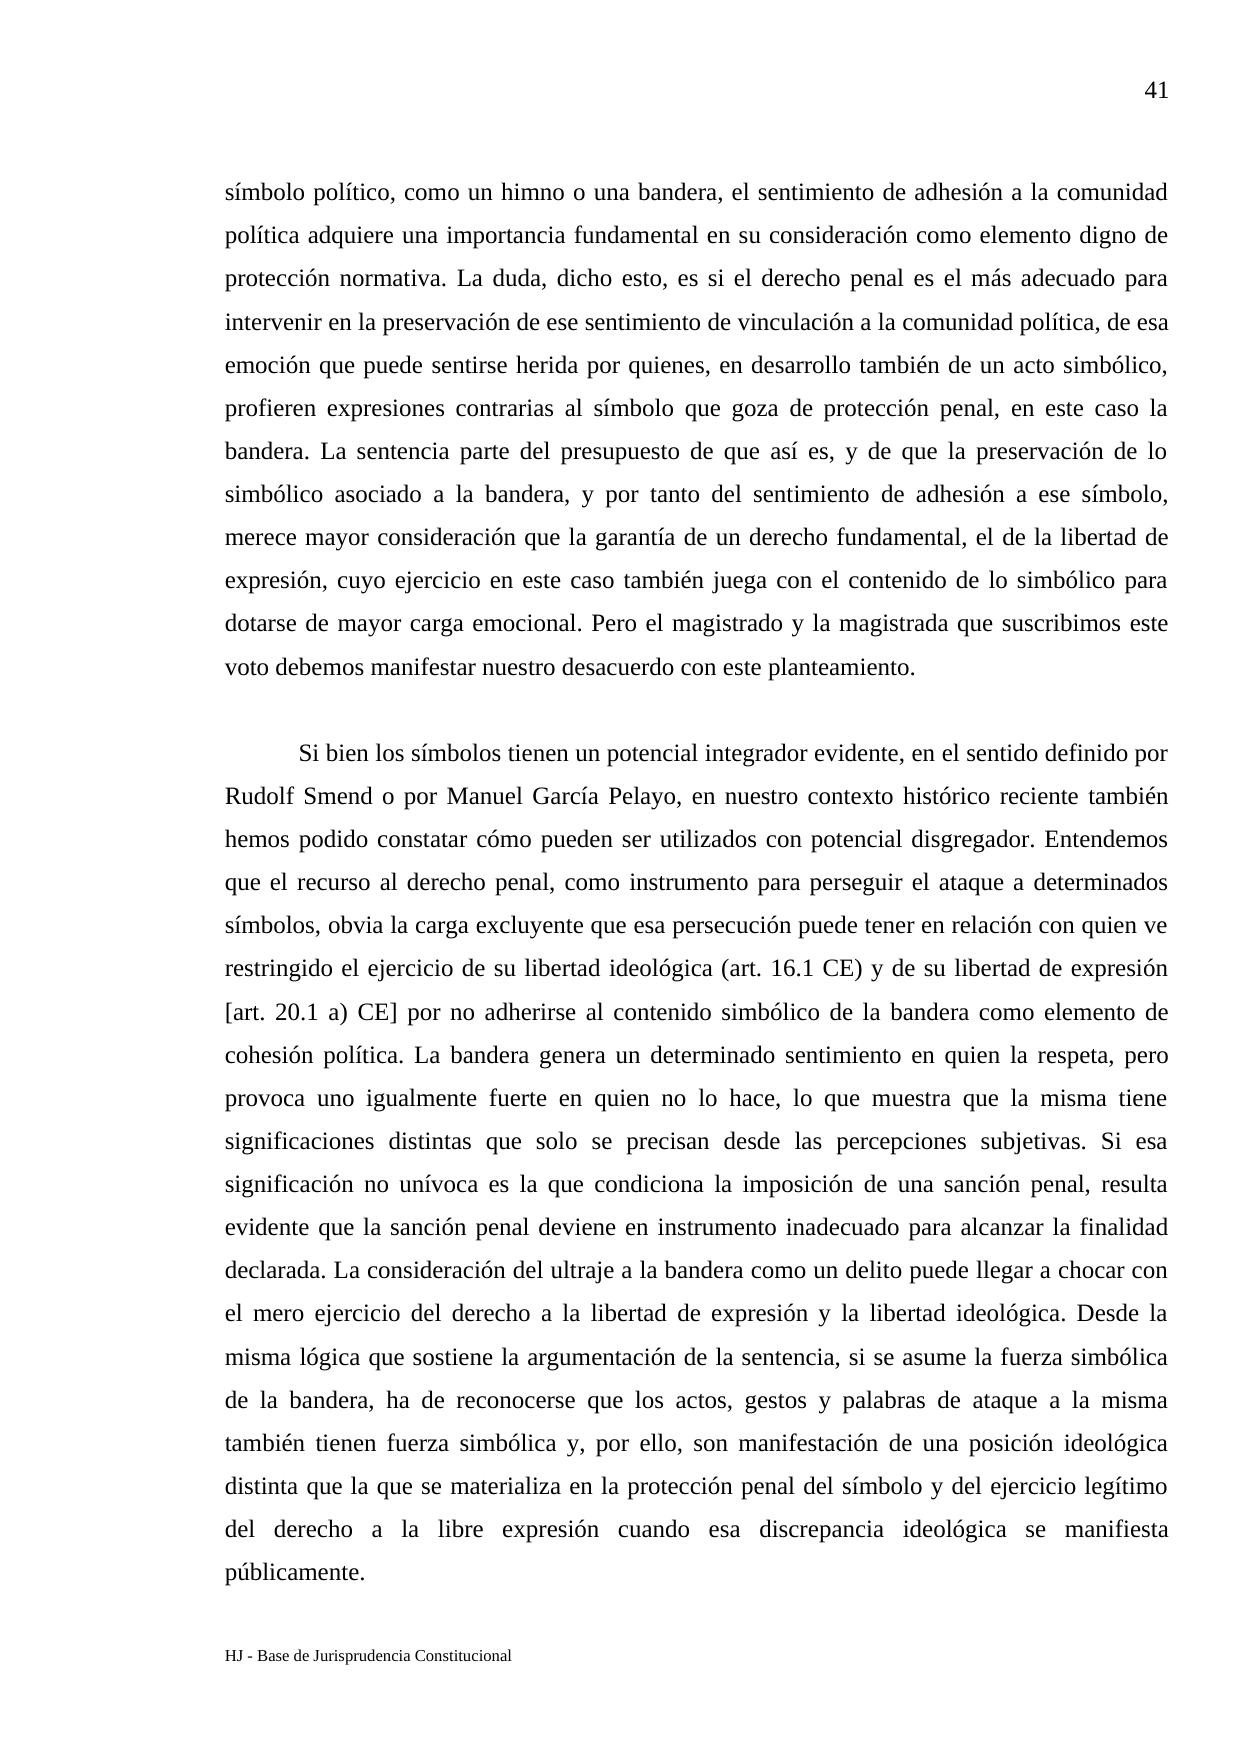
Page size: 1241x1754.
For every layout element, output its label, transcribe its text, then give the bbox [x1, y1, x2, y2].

text Si bien los símbolos tienen un potencial integrador evidente, en el sentido definido por Rudolf Smend o por Manuel García Pelayo, en nuestro contexto histórico reciente también hemos podido constatar cómo pueden ser utilizados con potencial disgregador. Entendemos que el recurso al derecho penal, como instrumento para perseguir el ataque a determinados símbolos, obvia la carga excluyente que esa persecución puede tener en relación con quien ve restringido el ejercicio de su libertad ideológica (art. 16.1 CE) y de su libertad de expresión [art. 20.1 a) CE] por no adherirse al contenido simbólico de la bandera como elemento de cohesión política. La bandera genera un determinado sentimiento en quien la respeta, pero provoca uno igualmente fuerte en quien no lo hace, lo que muestra que la misma tiene significaciones distintas que solo se precisan desde las percepciones subjetivas. Si esa significación no unívoca es la que condiciona la imposición de una sanción penal, resulta evidente que la sanción penal deviene en instrumento inadecuado para alcanzar la finalidad declarada. La consideración del ultraje a la bandera como un delito puede llegar a chocar con el mero ejercicio del derecho a la libertad de expresión y la libertad ideológica. Desde la misma lógica que sostiene la argumentación de la sentencia, si se asume la fuerza simbólica de la bandera, ha de reconocerse que los actos, gestos y palabras de ataque a la misma también tienen fuerza simbólica y, por ello, son manifestación de una posición ideológica distinta que la que se materializa en la protección penal del símbolo y del ejercicio legítimo del derecho a la libre expresión cuando esa discrepancia ideológica se manifiesta públicamente. [224, 738, 1169, 1586]
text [224, 177, 1169, 680]
